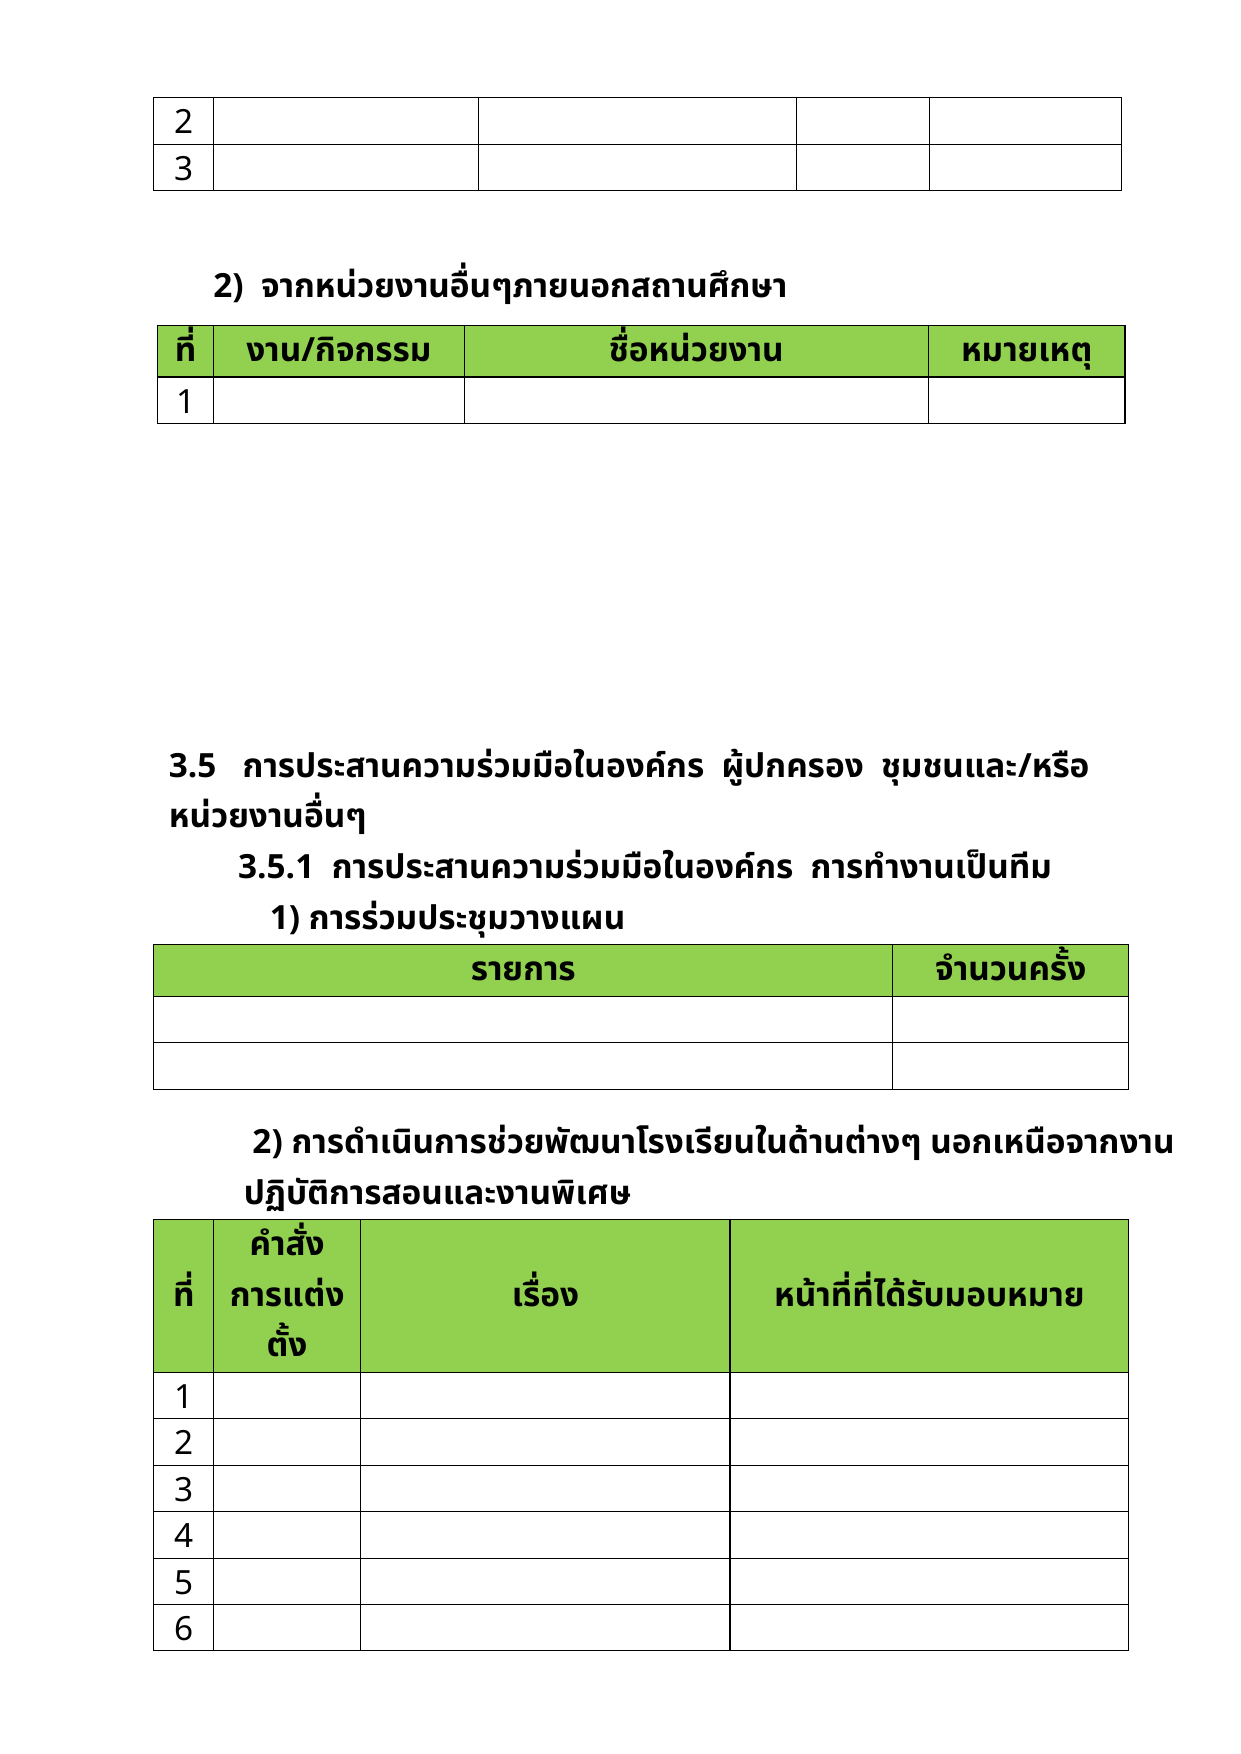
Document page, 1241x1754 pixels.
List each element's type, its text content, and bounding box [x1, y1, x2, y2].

table_header ชื่อหน่วยงาน [465, 326, 928, 376]
text 3.5 การประสานความร่วมมือในองค์กร ผู้ปกครอง ชุมชนและ/หรือหน่วยงานอื่นๆ [169, 742, 1152, 843]
table_cell [214, 1373, 360, 1418]
table_header หน้าที่ที่ได้รับมอบหมาย [731, 1220, 1128, 1372]
table_header งาน/กิจกรรม [214, 326, 464, 376]
table_cell [797, 98, 929, 144]
table_cell [731, 1605, 1128, 1650]
text 3.5.1 การประสานความร่วมมือในองค์กร การทำงานเป็นทีม [169, 843, 1125, 893]
table_cell [930, 145, 1121, 190]
table_cell 3 [154, 1466, 213, 1511]
table_cell [731, 1466, 1128, 1511]
table_cell [731, 1419, 1128, 1464]
table_cell 4 [154, 1512, 213, 1557]
table_cell [214, 145, 478, 190]
table_cell [479, 145, 796, 190]
table_header หมายเหตุ [929, 326, 1124, 376]
table_cell [214, 378, 464, 423]
table_cell [731, 1373, 1128, 1418]
table_cell [154, 1043, 892, 1088]
table_cell 2 [154, 1419, 213, 1464]
table_cell [361, 1512, 729, 1557]
table_cell [361, 1373, 729, 1418]
table_cell 5 [154, 1559, 213, 1604]
table_cell [893, 997, 1128, 1042]
table_cell [214, 1559, 360, 1604]
table_cell 3 [154, 145, 213, 190]
table_cell 1 [154, 1373, 213, 1418]
table_cell [361, 1419, 729, 1464]
table_cell [731, 1559, 1128, 1604]
table_cell [930, 98, 1121, 144]
table_cell [479, 98, 796, 144]
table_cell 2 [154, 98, 213, 144]
table_cell [361, 1466, 729, 1511]
table_cell [214, 1419, 360, 1464]
table_cell [731, 1512, 1128, 1557]
table_cell [214, 1605, 360, 1650]
table_cell [465, 378, 928, 423]
table_cell [893, 1043, 1128, 1088]
table_header ที่ [158, 326, 213, 376]
table_cell 1 [158, 378, 213, 423]
table_cell [929, 378, 1124, 423]
table_cell [154, 997, 892, 1042]
text 2) จากหน่วยงานอื่นๆภายนอกสถานศึกษา [169, 262, 1125, 312]
table_cell [361, 1605, 729, 1650]
table_header คำสั่งการแต่งตั้ง [214, 1220, 360, 1372]
table_cell [214, 1466, 360, 1511]
table_cell [361, 1559, 729, 1604]
table_cell [214, 98, 478, 144]
table_cell [214, 1512, 360, 1557]
table_cell [797, 145, 929, 190]
table_header จำนวนครั้ง [893, 945, 1128, 996]
text 1) การร่วมประชุมวางแผน [169, 893, 1125, 944]
table_header เรื่อง [361, 1220, 729, 1372]
table_header ที่ [154, 1220, 213, 1372]
text 2) การดำเนินการช่วยพัฒนาโรงเรียนในด้านต่างๆ นอกเหนือจากงานปฏิบัติการสอนและงานพิเศษ [244, 1118, 1181, 1219]
table_cell 6 [154, 1605, 213, 1650]
table_header รายการ [154, 945, 892, 996]
